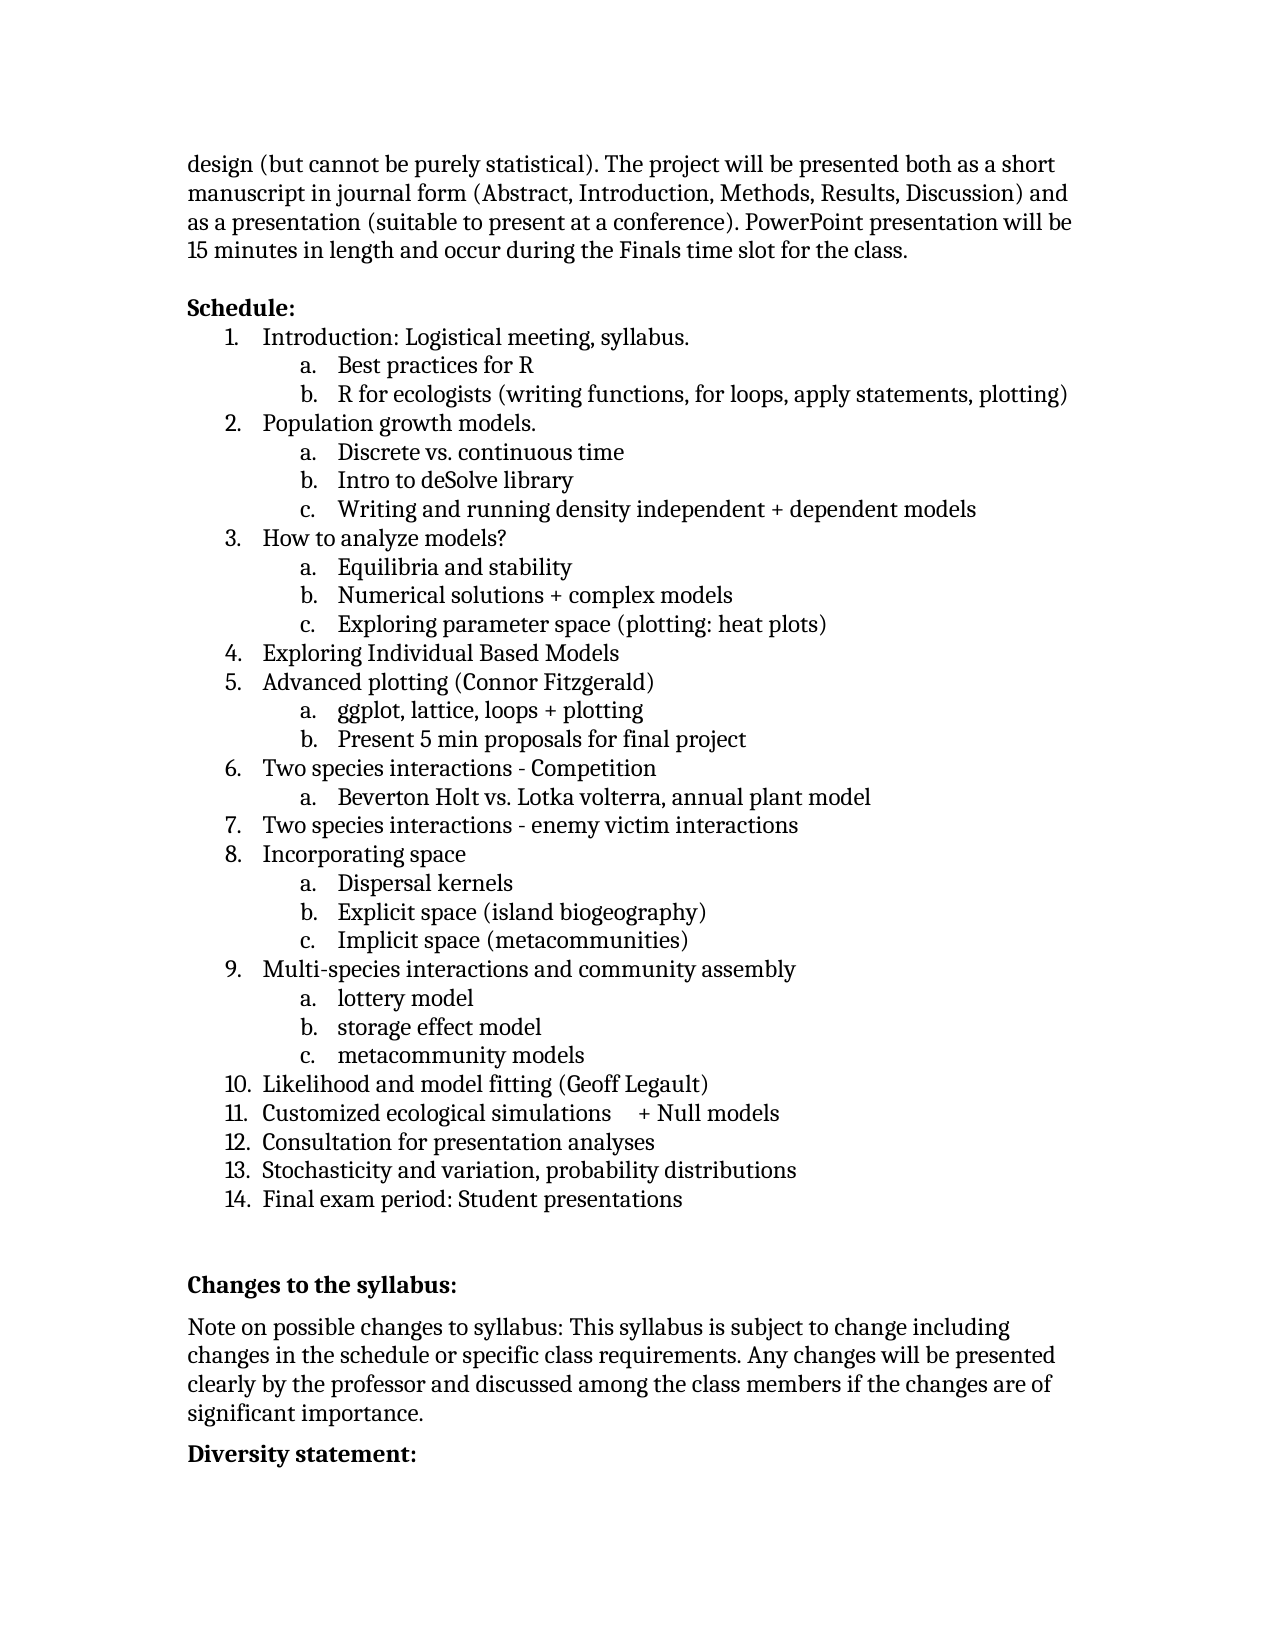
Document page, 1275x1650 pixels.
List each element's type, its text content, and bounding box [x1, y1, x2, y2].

list Implicit space (metacommunities) [300, 926, 1088, 955]
list Final exam period: Student presentations [225, 1185, 1088, 1214]
list Exploring Individual Based Models [225, 639, 1088, 667]
list Present 5 min proposals for final project [300, 725, 1088, 754]
list Introduction: Logistical meeting, syllabus. [225, 322, 1088, 351]
list Explicit space (island biogeography) [300, 897, 1088, 926]
list Advanced plotting (Connor Fitzgerald) [225, 667, 1088, 696]
list Discrete vs. continuous time [300, 437, 1088, 466]
text Changes to the syllabus: [187, 1271, 1088, 1300]
text Note on possible changes to syllabus: This syllabus is subject to change including changes in the schedule or specific class requirements. Any changes will be presented clearly by the professor and discussed among the class members if the changes are of significant importance. [187, 1312, 1088, 1427]
list ggplot, lattice, loops + plotting [300, 696, 1088, 725]
list Beverton Holt vs. Lotka volterra, annual plant model [300, 782, 1088, 811]
list Intro to deSolve library [300, 466, 1088, 495]
list Best practices for R [300, 351, 1088, 380]
list lottery model [300, 984, 1088, 1012]
list Dispersal kernels [300, 869, 1088, 897]
list Likelihood and model fitting (Geoff Legault) [225, 1070, 1088, 1099]
list R for ecologists (writing functions, for loops, apply statements, plotting) [300, 380, 1088, 409]
text Schedule: [187, 294, 1088, 322]
list Numerical solutions + complex models [300, 581, 1088, 610]
list Exploring parameter space (plotting: heat plots) [300, 610, 1088, 639]
list Multi-species interactions and community assembly [225, 955, 1088, 984]
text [187, 150, 1088, 265]
list Equilibria and stability [300, 552, 1088, 581]
list Population growth models. [225, 409, 1088, 437]
list Two species interactions - enemy victim interactions [225, 811, 1088, 840]
text Diversity statement: [187, 1440, 1088, 1469]
list Customized ecological simulations + Null models [225, 1099, 1088, 1127]
list Consultation for presentation analyses [225, 1127, 1088, 1156]
list How to analyze models? [225, 524, 1088, 552]
list metacommunity models [300, 1041, 1088, 1070]
list Two species interactions - Competition [225, 754, 1088, 782]
list storage effect model [300, 1012, 1088, 1041]
list Stochasticity and variation, probability distributions [225, 1156, 1088, 1185]
list Incorporating space [225, 840, 1088, 869]
list Writing and running density independent + dependent models [300, 495, 1088, 524]
